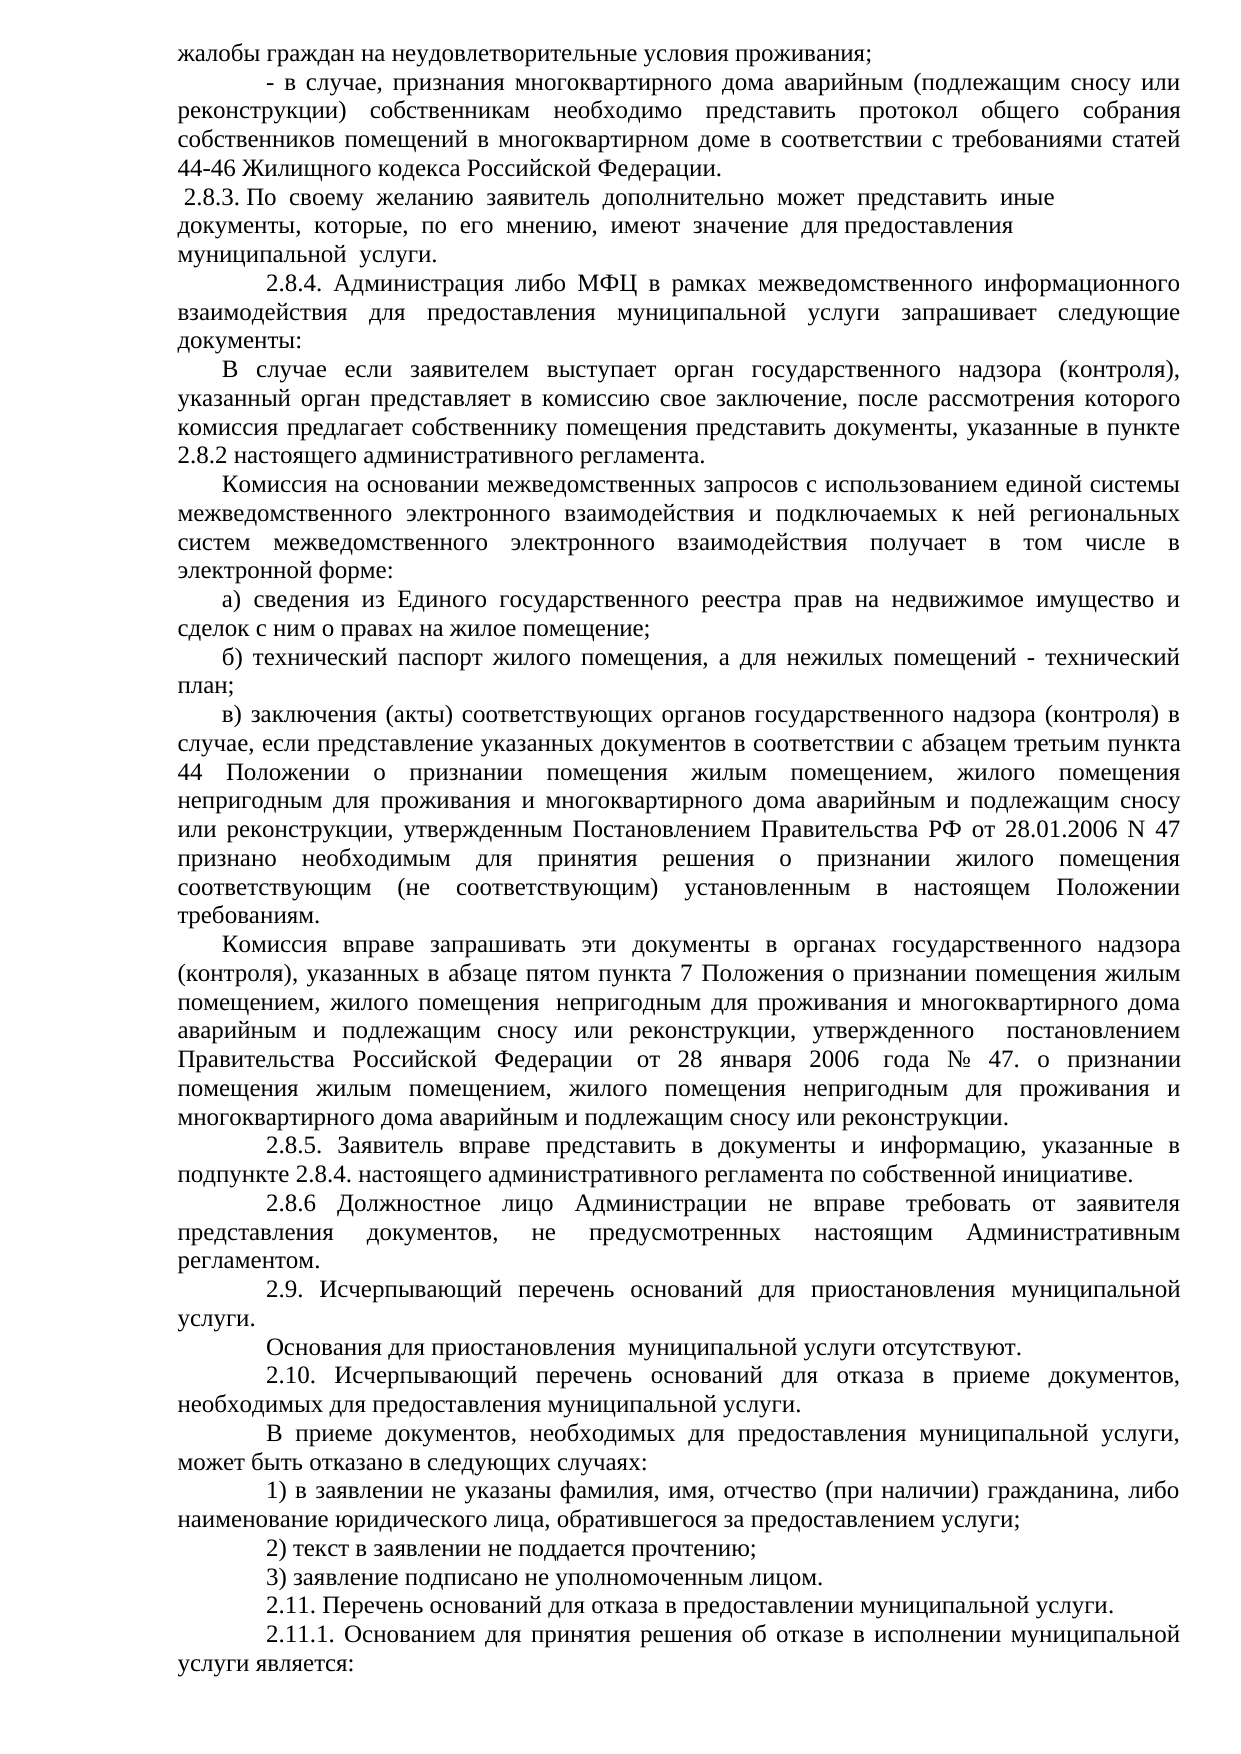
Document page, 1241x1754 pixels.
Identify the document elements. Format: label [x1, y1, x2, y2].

table_header [166, 38, 1192, 1677]
